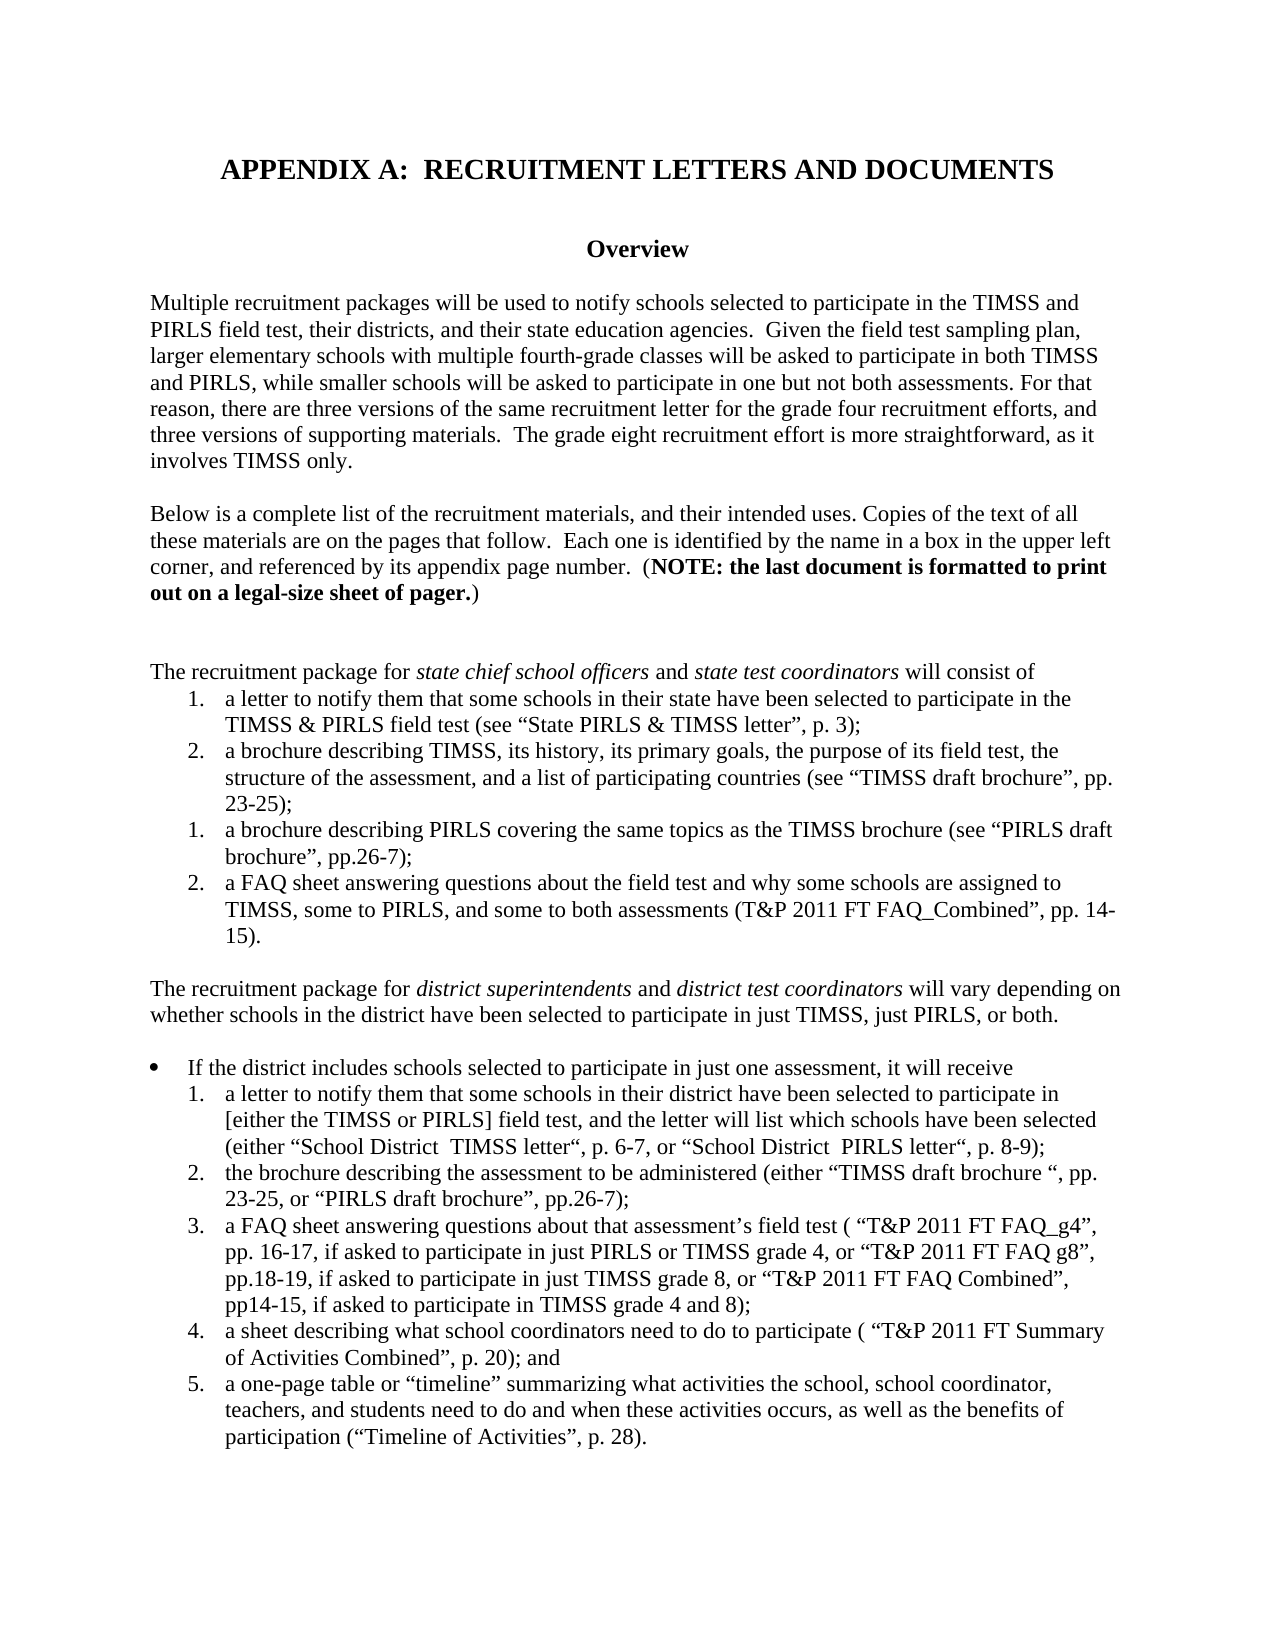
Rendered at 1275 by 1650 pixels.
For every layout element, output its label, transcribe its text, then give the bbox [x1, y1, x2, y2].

text Overview [150, 234, 1125, 263]
list a brochure describing PIRLS covering the same topics as the TIMSS brochure (see “PIRLS draft brochure”, pp.26-7); [187, 817, 1125, 869]
text The recruitment package for state chief school officers and state test coordinators will consist of [150, 658, 1125, 685]
text Multiple recruitment packages will be used to notify schools selected to participate in the TIMSS and PIRLS field test, their districts, and their state education agencies. Given the field test sampling plan, larger elementary schools with multiple fourth-grade classes will be asked to participate in both TIMSS and PIRLS, while smaller schools will be asked to participate in one but not both assessments. For that reason, there are three versions of the same recruitment letter for the grade four recruitment efforts, and three versions of supporting materials. The grade eight recruitment effort is more straightforward, as it involves TIMSS only. [150, 289, 1125, 474]
text Below is a complete list of the recruitment materials, and their intended uses. Copies of the text of all these materials are on the pages that follow. Each one is identified by the name in a box in the upper left corner, and referenced by its appendix page number. (NOTE: the last document is formatted to print out on a legal-size sheet of pager.) [150, 500, 1125, 606]
list a FAQ sheet answering questions about the field test and why some schools are assigned to TIMSS, some to PIRLS, and some to both assessments (T&P 2011 FT FAQ_Combined”, pp. 14-15). [187, 869, 1125, 948]
text APPENDIX A: RECRUITMENT LETTERS AND DOCUMENTS [150, 159, 1125, 184]
text The recruitment package for district superintendents and district test coordinators will vary depending on whether schools in the district have been selected to participate in just TIMSS, just PIRLS, or both. [150, 975, 1125, 1027]
list a letter to notify them that some schools in their district have been selected to participate in [either the TIMSS or PIRLS] field test, and the letter will list which schools have been selected (either “School District TIMSS letter“, p. 6-7, or “School District PIRLS letter“, p. 8-9); [187, 1080, 1125, 1159]
list a brochure describing TIMSS, its history, its primary goals, the purpose of its field test, the structure of the assessment, and a list of participating countries (see “TIMSS draft brochure”, pp. 23-25); [187, 737, 1125, 817]
list the brochure describing the assessment to be administered (either “TIMSS draft brochure “, pp. 23-25, or “PIRLS draft brochure”, pp.26-7); [187, 1159, 1125, 1212]
list a FAQ sheet answering questions about that assessment’s field test ( “T&P 2011 FT FAQ_g4”, pp. 16-17, if asked to participate in just PIRLS or TIMSS grade 4, or “T&P 2011 FT FAQ g8”, pp.18-19, if asked to participate in just TIMSS grade 8, or “T&P 2011 FT FAQ Combined”, pp14-15, if asked to participate in TIMSS grade 4 and 8); [187, 1212, 1125, 1317]
list a one-page table or “timeline” summarizing what activities the school, school coordinator, teachers, and students need to do and when these activities occurs, as well as the benefits of participation (“Timeline of Activities”, p. 28). [187, 1370, 1125, 1449]
list a sheet describing what school coordinators need to do to participate ( “T&P 2011 FT Summary of Activities Combined”, p. 20); and [187, 1317, 1125, 1370]
list If the district includes schools selected to participate in just one assessment, it will receive [150, 1054, 1125, 1080]
list a letter to notify them that some schools in their state have been selected to participate in the TIMSS & PIRLS field test (see “State PIRLS & TIMSS letter”, p. 3); [187, 685, 1125, 737]
